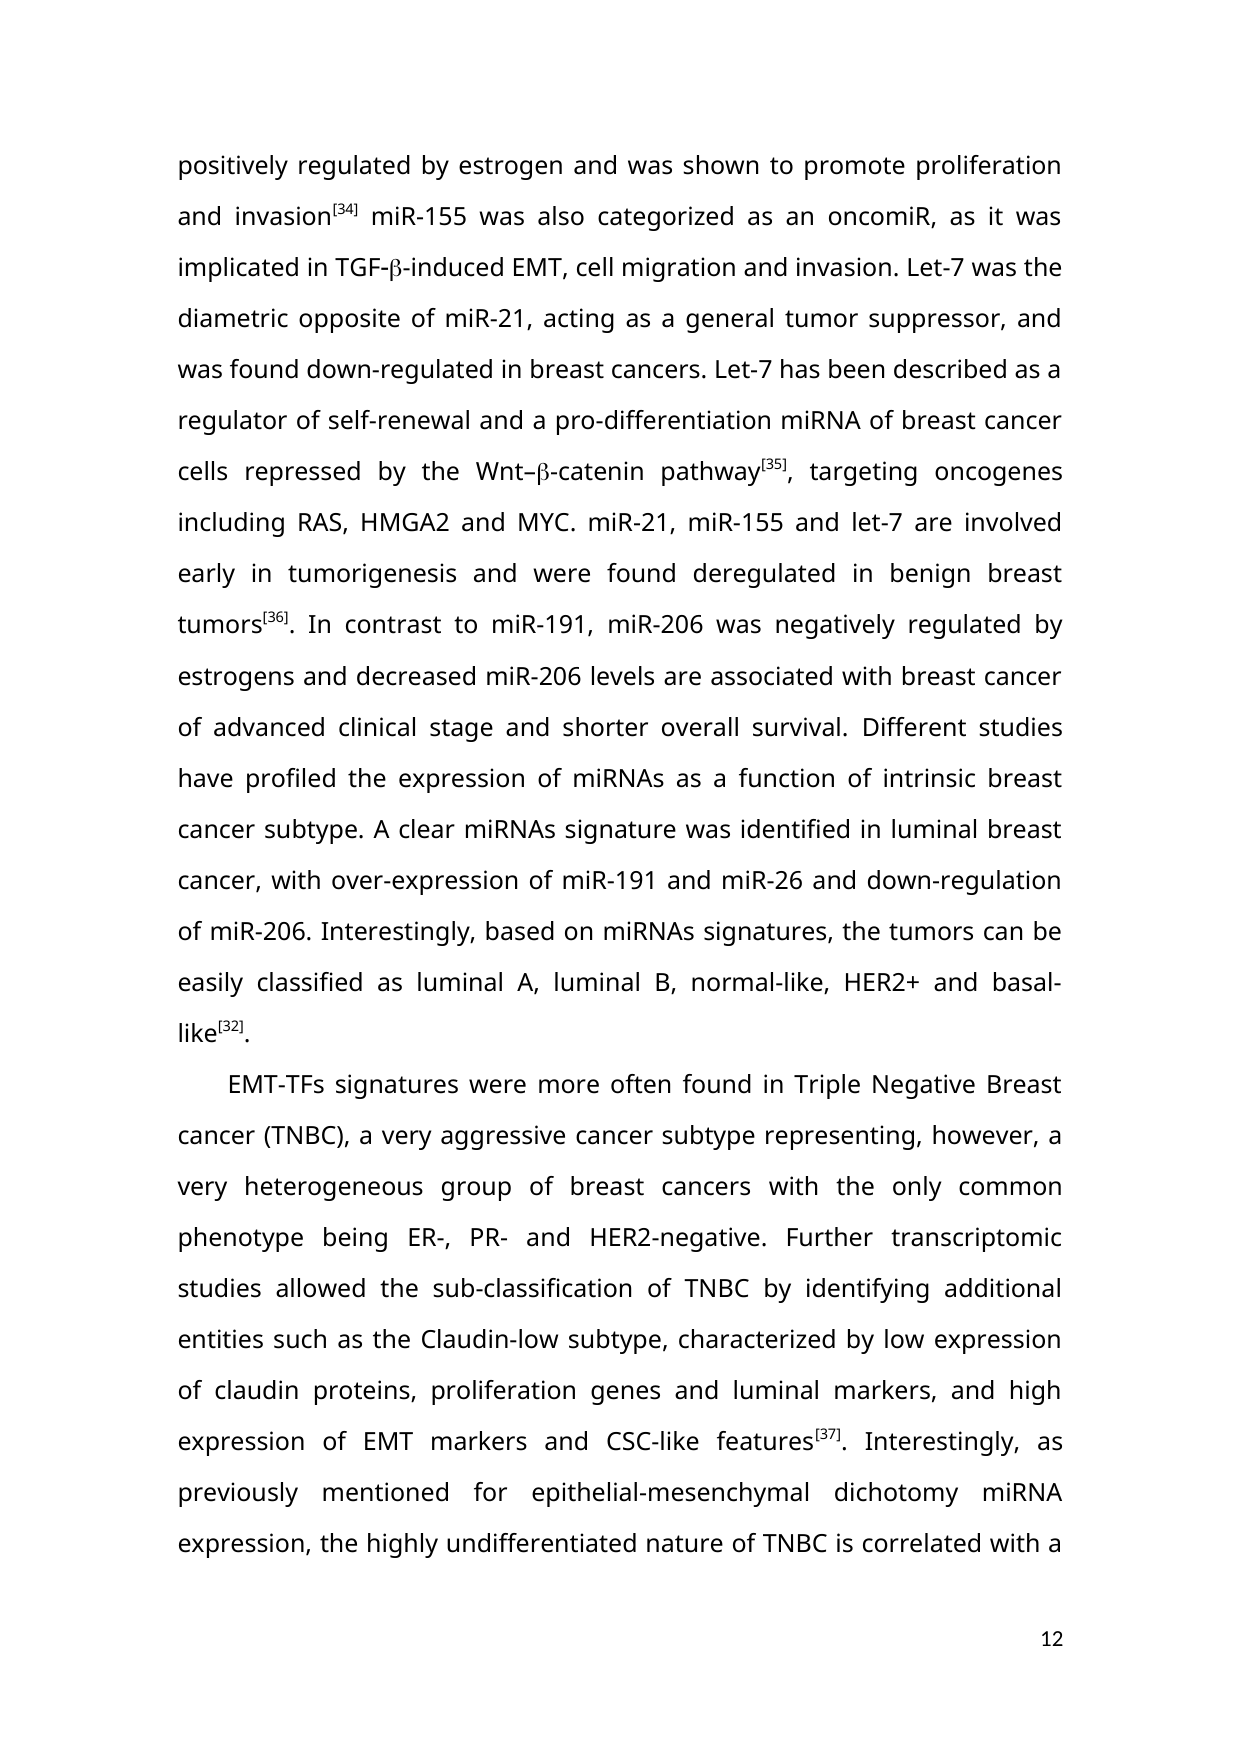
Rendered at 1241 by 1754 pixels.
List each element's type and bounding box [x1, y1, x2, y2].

text [177, 148, 1063, 1049]
text [177, 1066, 1063, 1560]
